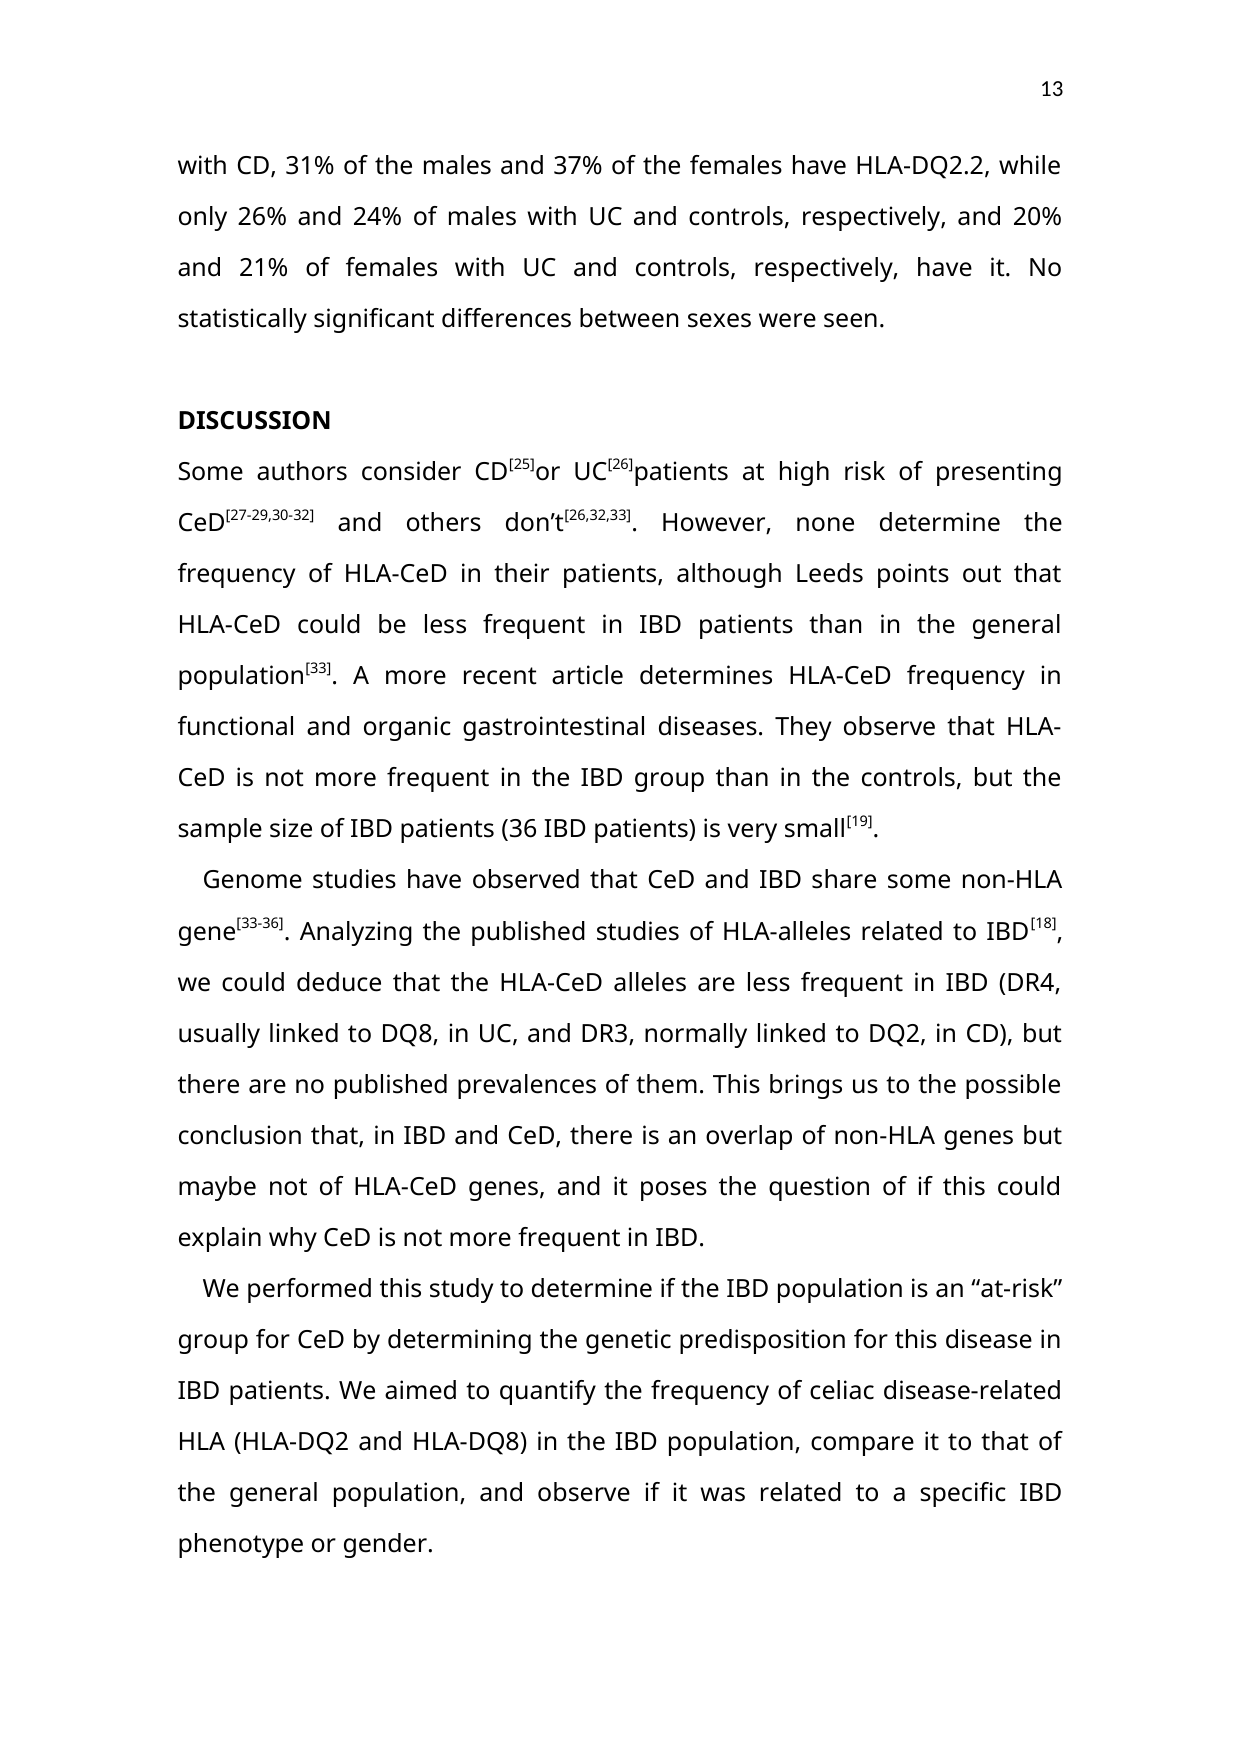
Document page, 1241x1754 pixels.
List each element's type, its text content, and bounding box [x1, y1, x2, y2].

text We performed this study to determine if the IBD population is an “at-risk” group for CeD by determining the genetic predisposition for this disease in IBD patients. We aimed to quantify the frequency of celiac disease-related HLA (HLA-DQ2 and HLA-DQ8) in the IBD population, compare it to that of the general population, and observe if it was related to a specific IBD phenotype or gender. [177, 1271, 1063, 1560]
text Some authors consider CD[25]or UC[26]patients at high risk of presenting CeD[27-29,30-32] and others don’t[26,32,33]. However, none determine the frequency of HLA-CeD in their patients, although Leeds points out that HLA-CeD could be less frequent in IBD patients than in the general population[33]. A more recent article determines HLA-CeD frequency in functional and organic gastrointestinal diseases. They observe that HLA-CeD is not more frequent in the IBD group than in the controls, but the sample size of IBD patients (36 IBD patients) is very small[19]. [177, 454, 1063, 845]
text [177, 148, 1063, 335]
text Genome studies have observed that CeD and IBD share some non-HLA gene[33-36]. Analyzing the published studies of HLA-alleles related to IBD[18], we could deduce that the HLA-CeD alleles are less frequent in IBD (DR4, usually linked to DQ8, in UC, and DR3, normally linked to DQ2, in CD), but there are no published prevalences of them. This brings us to the possible conclusion that, in IBD and CeD, there is an overlap of non-HLA genes but maybe not of HLA-CeD genes, and it poses the question of if this could explain why CeD is not more frequent in IBD. [177, 862, 1063, 1253]
text DISCUSSION [177, 403, 1063, 437]
